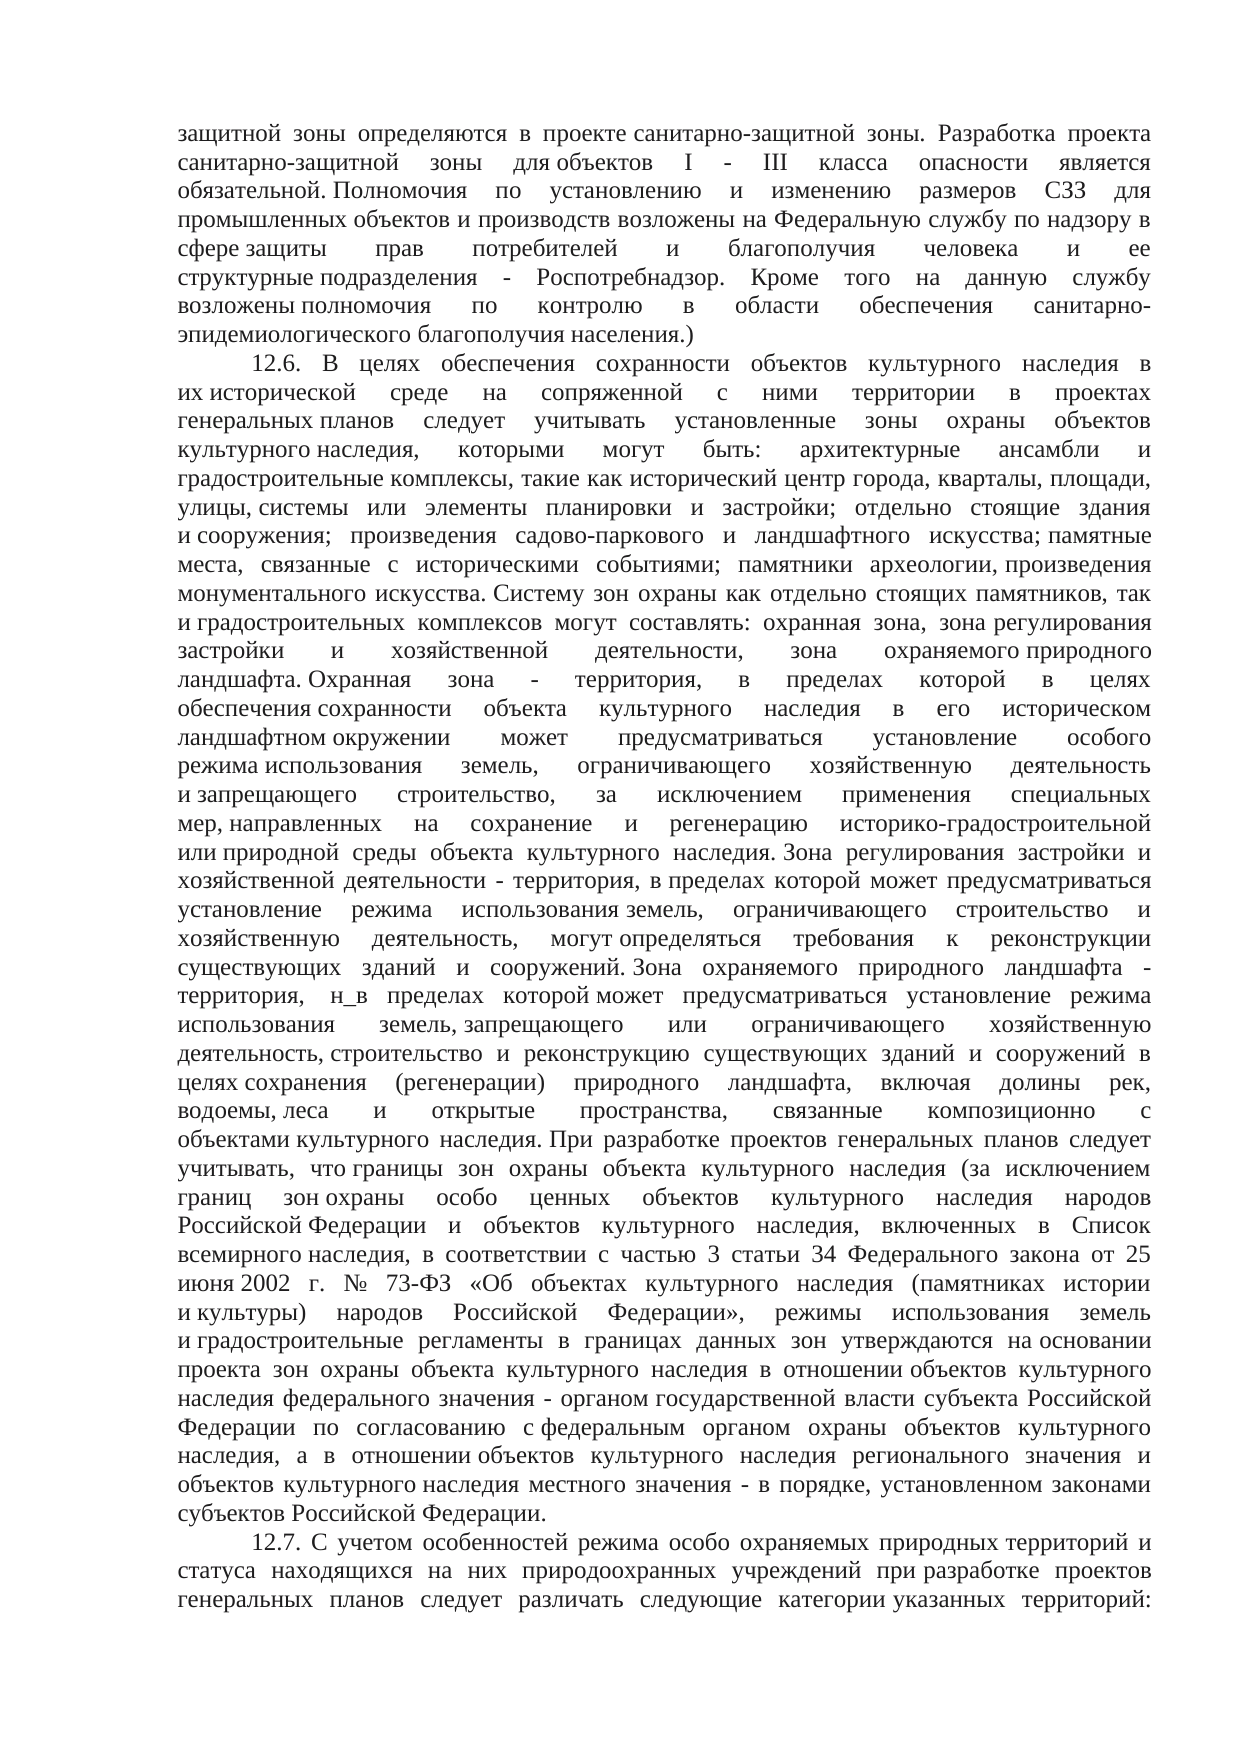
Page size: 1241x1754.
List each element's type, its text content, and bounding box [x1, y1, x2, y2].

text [177, 118, 1152, 348]
text 12.6. В целях обеспечения сохранности объектов культурного наследия в их исторической среде на сопряженной с ними территории в проектах генеральных планов следует учитывать установленные зоны охраны объектов культурного наследия, которыми могут быть: архитектурные ансамбли и градостроительные комплексы, такие как исторический центр города, кварталы, площади, улицы, системы или элементы планировки и застройки; отдельно стоящие здания и сооружения; произведения садово-паркового и ландшафтного искусства; памятные места, связанные с историческими событиями; памятники археологии, произведения монументального искусства. Систему зон охраны как отдельно стоящих памятников, так и градостроительных комплексов могут составлять: охранная зона, зона регулирования застройки и хозяйственной деятельности, зона охраняемого природного ландшафта. Охранная зона - территория, в пределах которой в целях обеспечения сохранности объекта культурного наследия в его историческом ландшафтном окружении может предусматриваться установление особого режима использования земель, ограничивающего хозяйственную деятельность и запрещающего строительство, за исключением применения специальных мер, направленных на сохранение и регенерацию историко-градостроительной или природной среды объекта культурного наследия. Зона регулирования застройки и хозяйственной деятельности - территория, в пределах которой может предусматриваться установление режима использования земель, ограничивающего строительство и хозяйственную деятельность, могут определяться требования к реконструкции существующих зданий и сооружений. Зона охраняемого природного ландшафта - территория, н_в пределах которой может предусматриваться установление режима использования земель, запрещающего или ограничивающего хозяйственную деятельность, строительство и реконструкцию существующих зданий и сооружений в целях сохранения (регенерации) природного ландшафта, включая долины рек, водоемы, леса и открытые пространства, связанные композиционно с объектами культурного наследия. При разработке проектов генеральных планов следует учитывать, что границы зон охраны объекта культурного наследия (за исключением границ зон охраны особо ценных объектов культурного наследия народов Российской Федерации и объектов культурного наследия, включенных в Список всемирного наследия, в соответствии с частью 3 статьи 34 Федерального закона от 25 июня 2002 г. № 73-ФЗ «Об объектах культурного наследия (памятниках истории и культуры) народов Российской Федерации», режимы использования земель и градостроительные регламенты в границах данных зон утверждаются на основании проекта зон охраны объекта культурного наследия в отношении объектов культурного наследия федерального значения - органом государственной власти субъекта Российской Федерации по согласованию с федеральным органом охраны объектов культурного наследия, а в отношении объектов культурного наследия регионального значения и объектов культурного наследия местного значения - в порядке, установленном законами субъектов Российской Федерации. [177, 348, 1152, 1527]
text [177, 1527, 1152, 1613]
